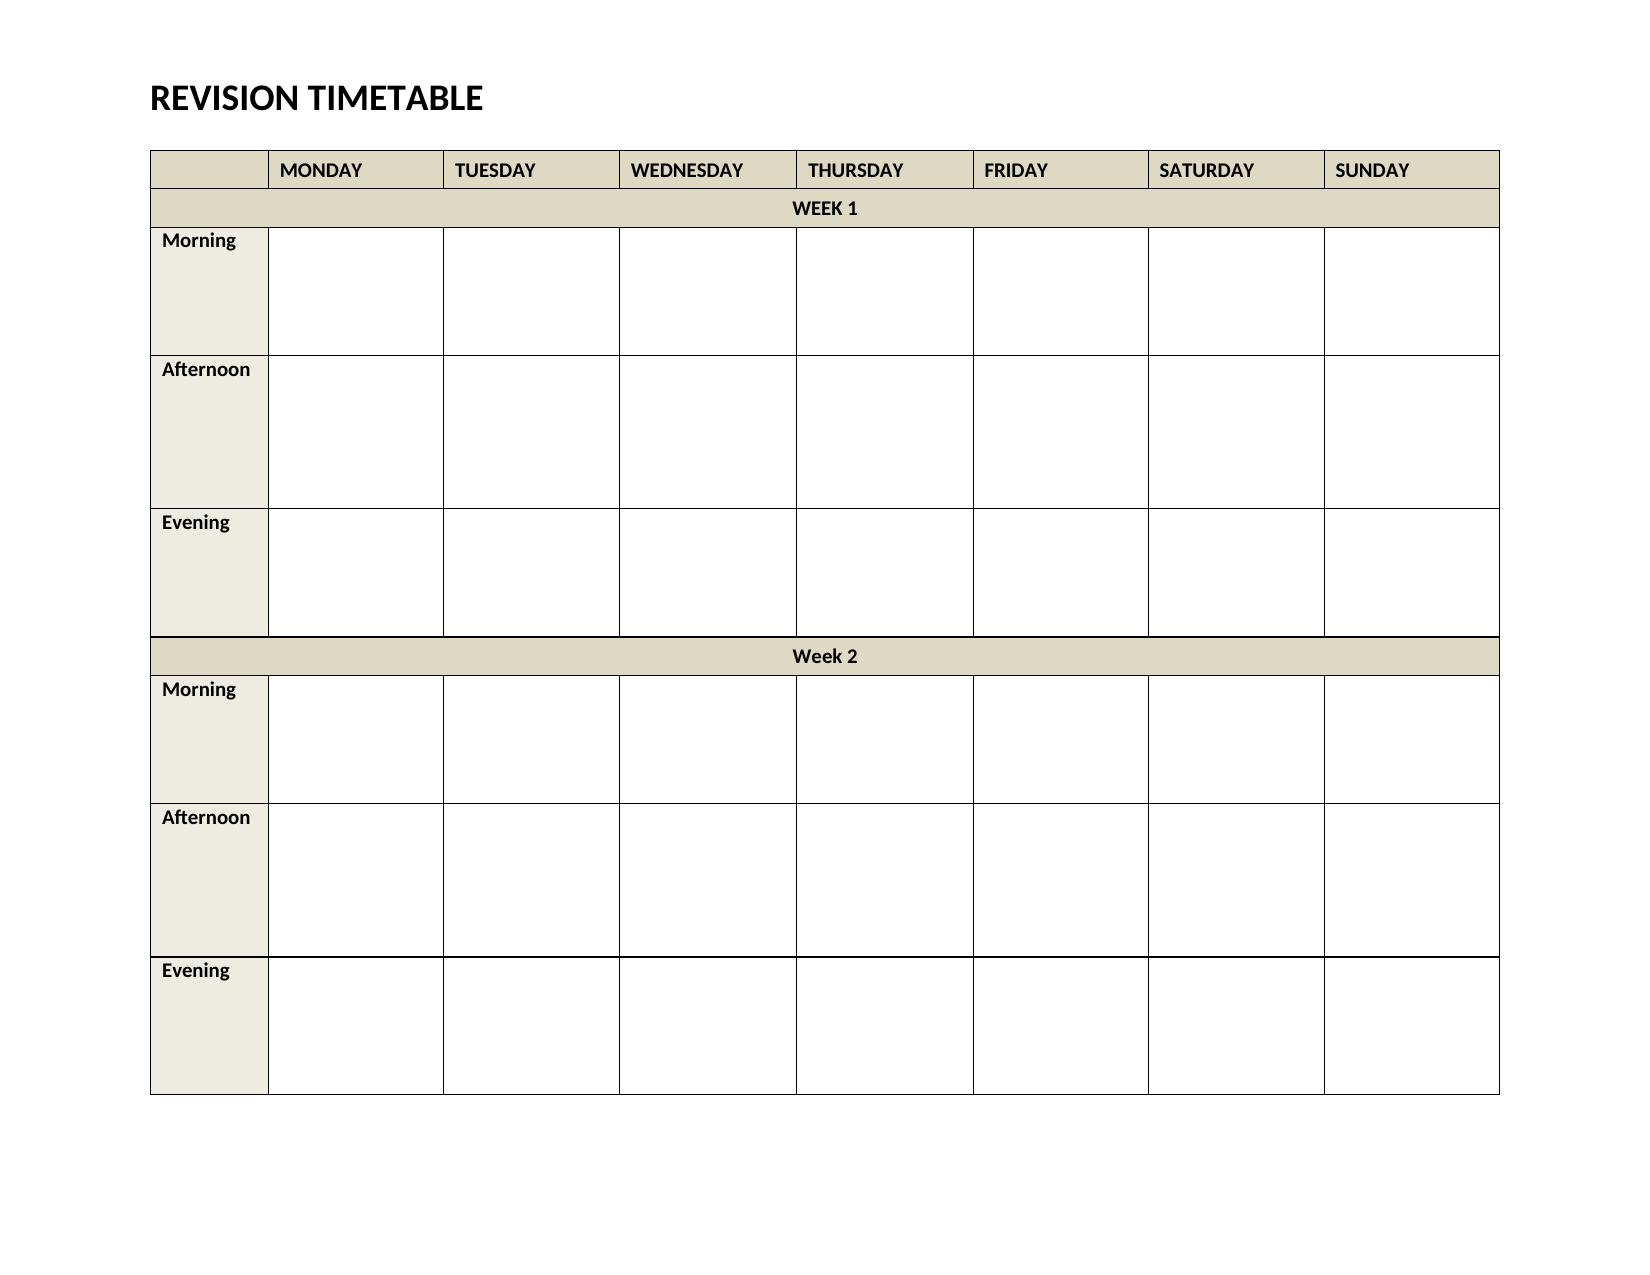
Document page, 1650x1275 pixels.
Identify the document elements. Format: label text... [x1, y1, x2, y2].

table_cell [620, 804, 796, 956]
table_cell [974, 958, 1148, 1094]
table_cell [444, 804, 619, 956]
table_cell [797, 676, 973, 803]
table_header FRIDAY [974, 151, 1148, 188]
table_header WEDNESDAY [620, 151, 796, 188]
table_cell [620, 356, 796, 508]
table_cell [444, 509, 619, 636]
table_cell [1325, 509, 1499, 636]
table_cell [1149, 356, 1324, 508]
table_cell [444, 356, 619, 508]
table_cell Evening [151, 509, 268, 636]
table_cell [269, 509, 443, 636]
table_header SUNDAY [1325, 151, 1499, 188]
table_cell [1149, 676, 1324, 803]
table_header SATURDAY [1149, 151, 1324, 188]
table_cell [620, 676, 796, 803]
table_cell Afternoon [151, 804, 268, 956]
table_cell [269, 804, 443, 956]
table_cell [1325, 356, 1499, 508]
table_cell [620, 509, 796, 636]
table_cell [1325, 228, 1499, 355]
table_cell [1149, 804, 1324, 956]
table_cell [1149, 958, 1324, 1094]
table_cell [1325, 676, 1499, 803]
table_cell [797, 804, 973, 956]
table_cell Morning [151, 228, 268, 355]
table_cell [1325, 804, 1499, 956]
table_cell [1149, 509, 1324, 636]
table_cell [444, 228, 619, 355]
table_cell Morning [151, 676, 268, 803]
table_cell [269, 356, 443, 508]
table_cell [797, 958, 973, 1094]
table_cell [797, 356, 973, 508]
table_cell [974, 509, 1148, 636]
table_cell Evening [151, 958, 268, 1094]
table_cell [797, 228, 973, 355]
table_cell [974, 804, 1148, 956]
table_cell [1325, 958, 1499, 1094]
table_cell [269, 228, 443, 355]
table_cell [269, 676, 443, 803]
table_cell [444, 676, 619, 803]
table_cell [974, 356, 1148, 508]
table_cell Week 2 [151, 638, 1499, 675]
table_cell [444, 958, 619, 1094]
table_cell [797, 509, 973, 636]
table_cell WEEK 1 [151, 189, 1499, 227]
table_cell [620, 228, 796, 355]
table_header [151, 151, 268, 188]
table_cell [269, 958, 443, 1094]
table_header THURSDAY [797, 151, 973, 188]
table_header TUESDAY [444, 151, 619, 188]
table_cell [1149, 228, 1324, 355]
table_header MONDAY [269, 151, 443, 188]
table_cell [620, 958, 796, 1094]
table_cell Afternoon [151, 356, 268, 508]
table_cell [974, 676, 1148, 803]
table_cell [974, 228, 1148, 355]
